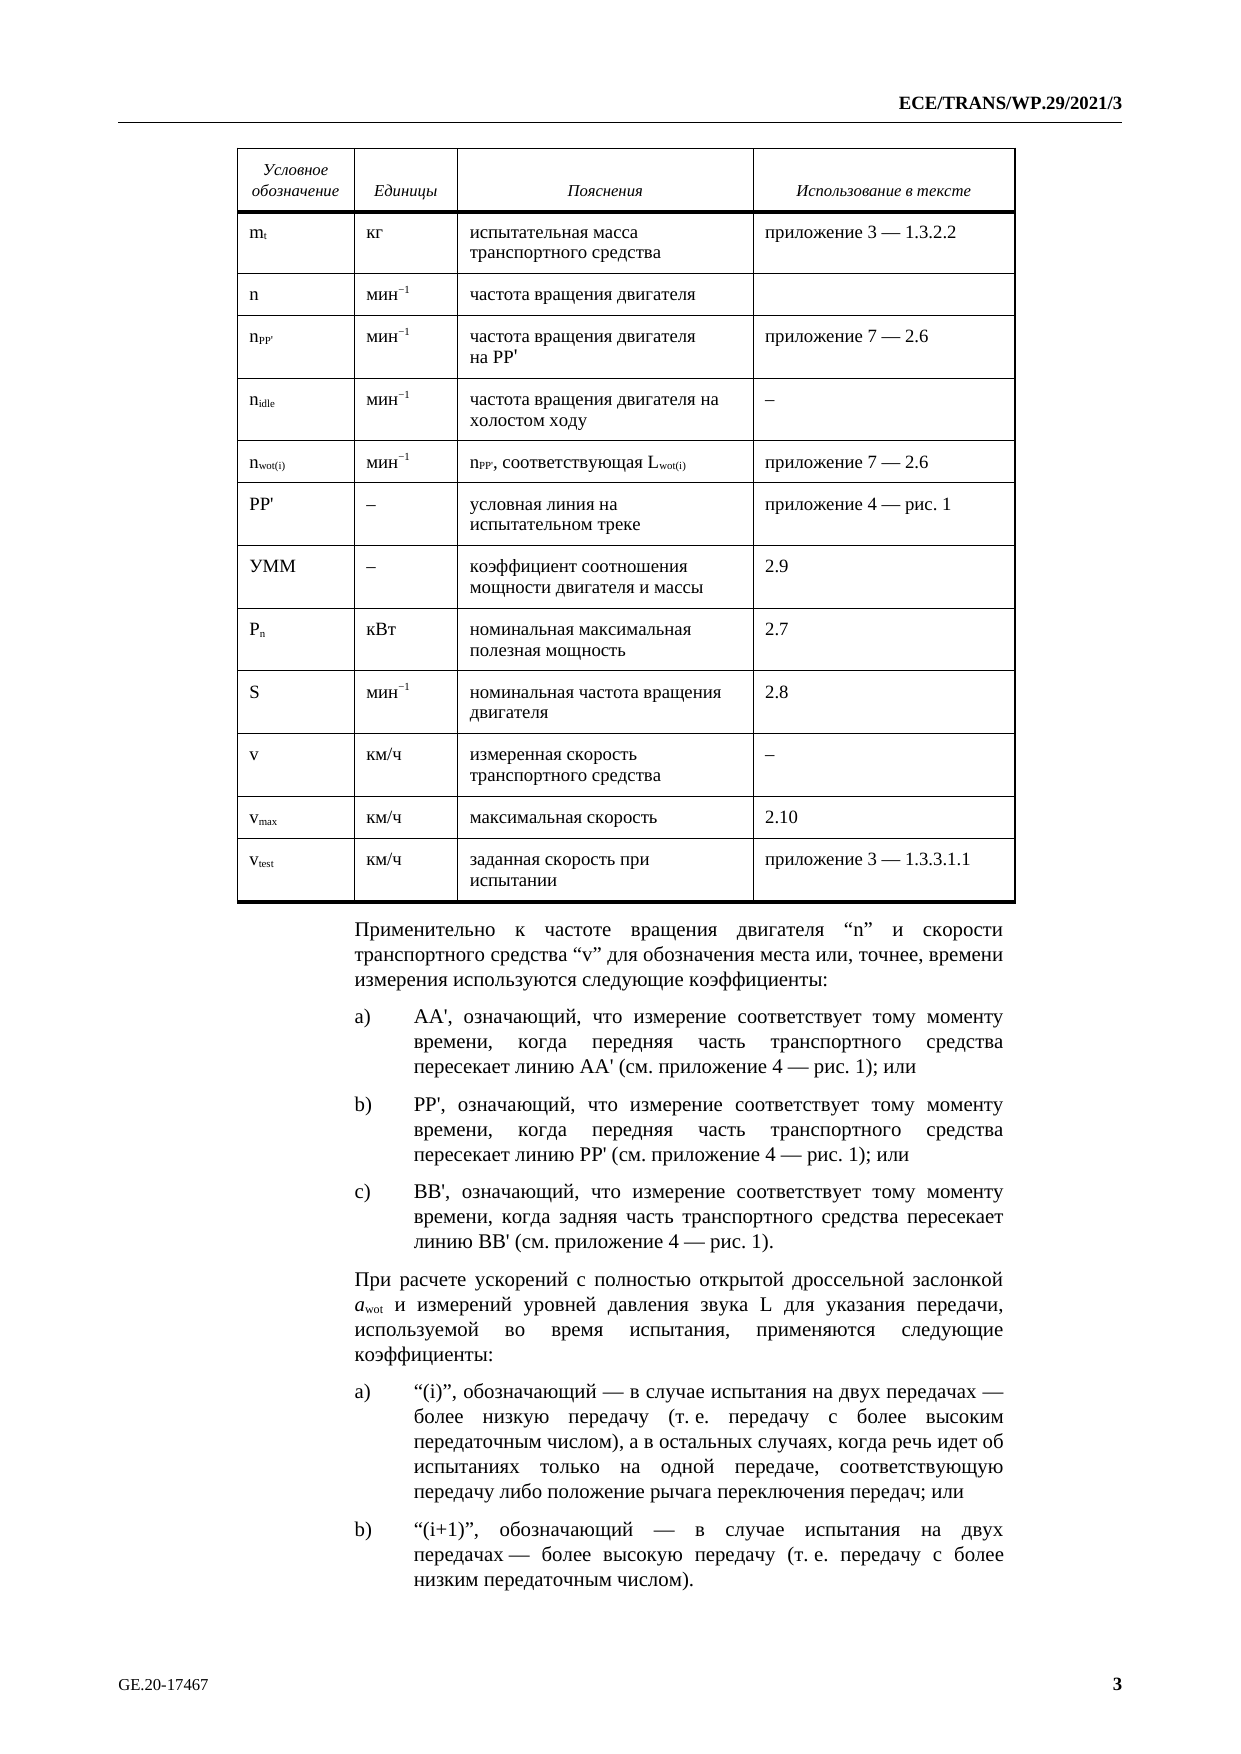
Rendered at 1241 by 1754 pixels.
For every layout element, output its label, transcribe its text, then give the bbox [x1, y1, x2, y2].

table_cell заданная скорость при испытании [458, 839, 753, 900]
table_cell nwot(i) [238, 441, 354, 482]
table_header Использование в тексте [754, 149, 1014, 210]
table_cell измеренная скорость транспортного средства [458, 734, 753, 796]
table_cell км/ч [355, 797, 457, 838]
table_cell кВт [355, 609, 457, 670]
table_cell приложение 3 — 1.3.2.2 [754, 214, 1014, 273]
table_cell км/ч [355, 734, 457, 796]
table_cell кг [355, 214, 457, 273]
table_cell номинальная частота вращения двигателя [458, 671, 753, 733]
table_cell приложение 7 — 2.6 [754, 441, 1014, 482]
table_cell nidle [238, 379, 354, 440]
table_cell коэффициент соотношения мощности двигателя и массы [458, 546, 753, 608]
table_cell мин−1 [355, 441, 457, 482]
table_cell [754, 274, 1014, 315]
table_cell 2.7 [754, 609, 1014, 670]
text a) AA', означающий, что измерение соответствует тому моменту времени, когда передняя часть транспортного средства пересекает линию AA' (см. приложение 4 — рис. 1); или [354, 1003, 1004, 1078]
table_cell максимальная скорость [458, 797, 753, 838]
table_cell v [238, 734, 354, 796]
table_cell 2.10 [754, 797, 1014, 838]
table_cell nPP', соответствующая Lwot(i) [458, 441, 753, 482]
table_header Пояснения [458, 149, 753, 210]
table_cell испытательная масса транспортного средства [458, 214, 753, 273]
table_header Единицы [355, 149, 457, 210]
table_cell УММ [238, 546, 354, 608]
table_cell S [238, 671, 354, 733]
table_cell – [355, 546, 457, 608]
table_cell – [754, 379, 1014, 440]
table_cell 2.9 [754, 546, 1014, 608]
table_cell приложение 4 — рис. 1 [754, 483, 1014, 545]
table_cell км/ч [355, 839, 457, 900]
table_cell номинальная максимальная полезная мощность [458, 609, 753, 670]
text с) BB', означающий, что измерение соответствует тому моменту времени, когда задняя часть транспортного средства пересекает линию BB' (см. приложение 4 — рис. 1). [354, 1178, 1004, 1253]
table_cell приложение 3 — 1.3.3.1.1 [754, 839, 1014, 900]
table_cell Pn [238, 609, 354, 670]
table_cell частота вращения двигателя на холостом ходу [458, 379, 753, 440]
table_header Условное обозначение [238, 149, 354, 210]
table_cell мин−1 [355, 274, 457, 315]
table_cell – [754, 734, 1014, 796]
table_cell мин−1 [355, 379, 457, 440]
table_cell мин−1 [355, 316, 457, 378]
text a) “(i)”, обозначающий — в случае испытания на двух передачах — более низкую передачу (т. е. передачу с более высоким передаточным числом), а в остальных случаях, когда речь идет об испытаниях только на одной передаче, соответствующую передачу либо положение рычага переключения передач; или [354, 1378, 1004, 1503]
table_cell vtest [238, 839, 354, 900]
table_cell n [238, 274, 354, 315]
text При расчете ускорений с полностью открытой дроссельной заслонкой awot и измерений уровней давления звука L для указания передачи, используемой во время испытания, применяются следующие коэффициенты: [354, 1266, 1004, 1366]
table_cell – [355, 483, 457, 545]
table_cell vmax [238, 797, 354, 838]
table_cell nPP' [238, 316, 354, 378]
table_cell mt [238, 214, 354, 273]
table_cell 2.8 [754, 671, 1014, 733]
table_cell мин−1 [355, 671, 457, 733]
table_cell условная линия на испытательном треке [458, 483, 753, 545]
text b) “(i+1)”, обозначающий — в случае испытания на двух передачах — более высокую передачу (т. е. передачу с более низким передаточным числом). [354, 1516, 1004, 1591]
text Применительно к частоте вращения двигателя “n” и скорости транспортного средства “v” для обозначения места или, точнее, времени измерения используются следующие коэффициенты: [354, 916, 1004, 991]
table_cell частота вращения двигателя [458, 274, 753, 315]
table_cell частота вращения двигателя на PP' [458, 316, 753, 378]
table_cell PP' [238, 483, 354, 545]
text b) PP', означающий, что измерение соответствует тому моменту времени, когда передняя часть транспортного средства пересекает линию PP' (см. приложение 4 — рис. 1); или [354, 1091, 1004, 1166]
table_cell приложение 7 — 2.6 [754, 316, 1014, 378]
